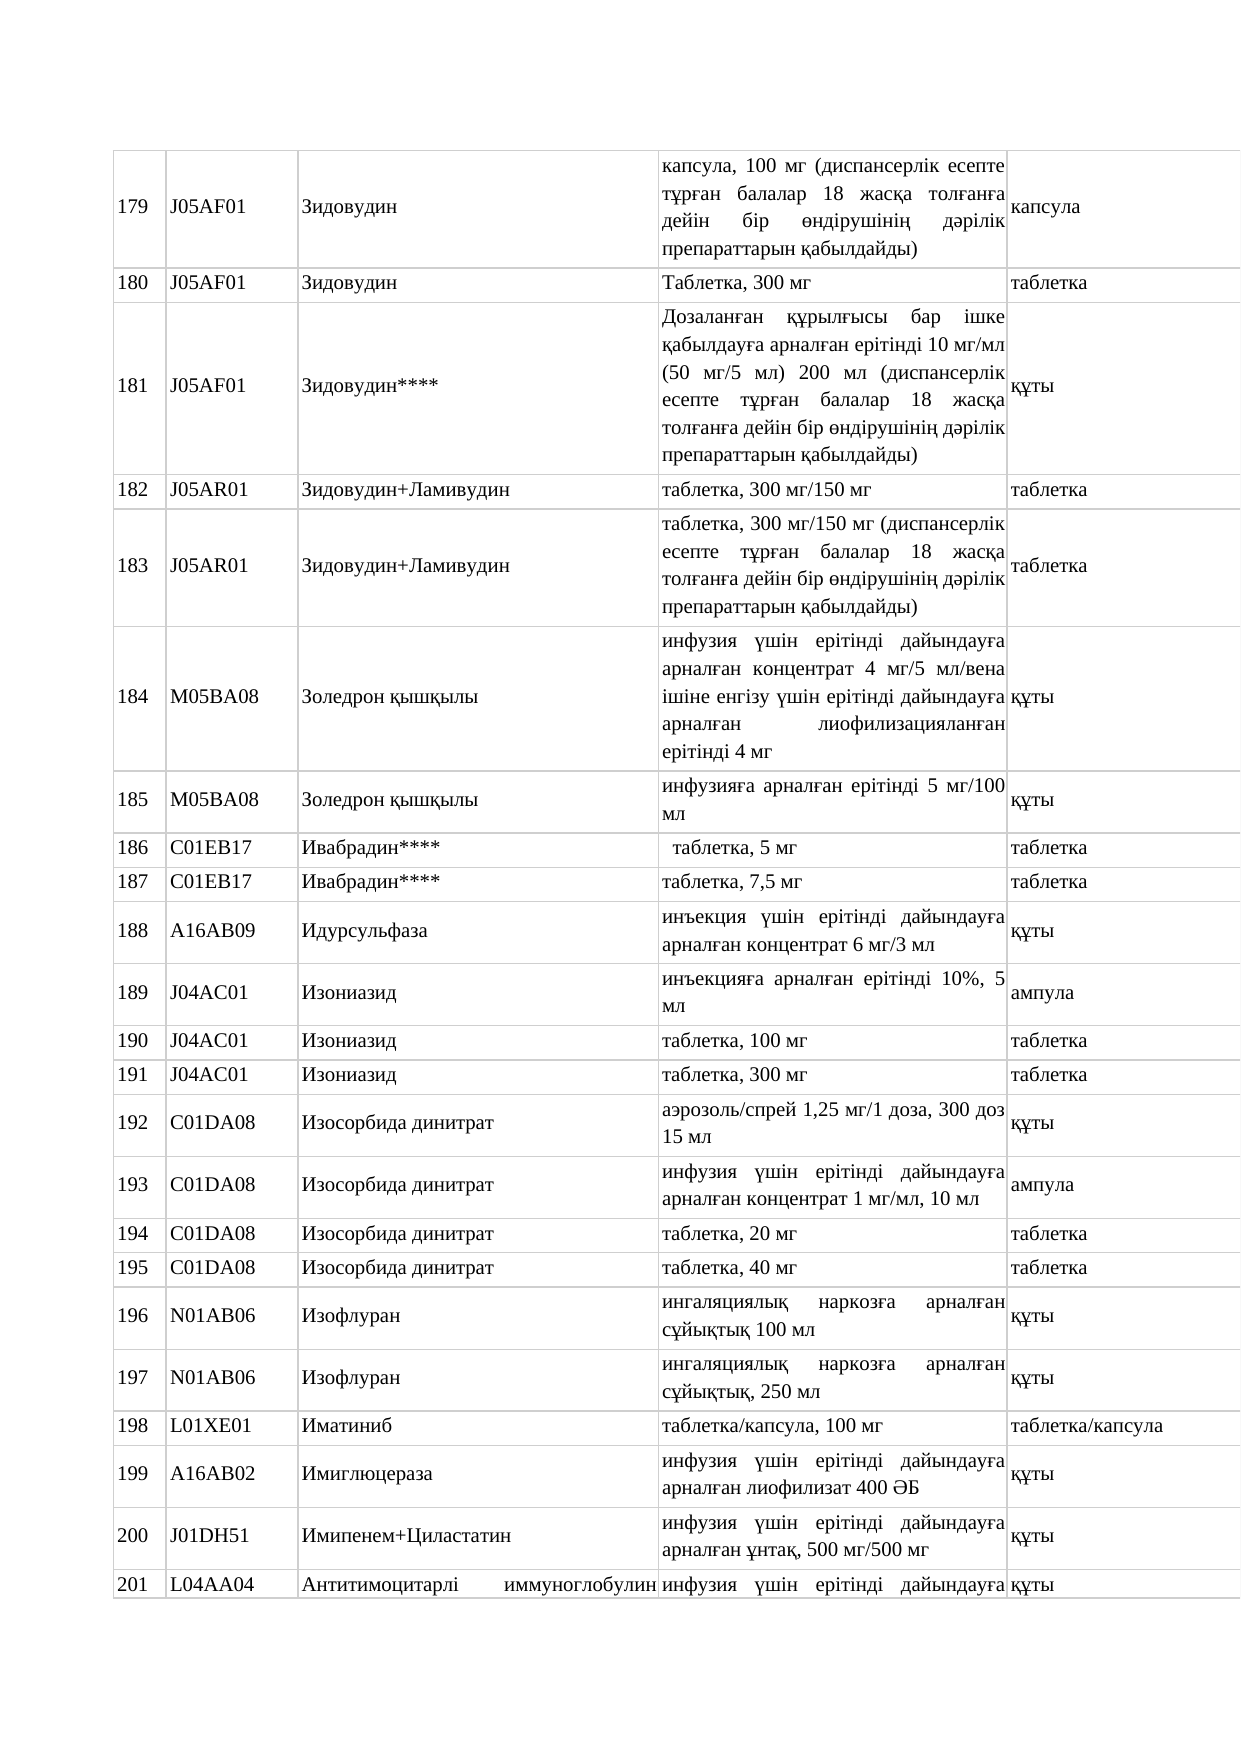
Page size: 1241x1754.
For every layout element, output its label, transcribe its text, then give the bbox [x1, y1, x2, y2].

table_cell Золедрон қышқылы [299, 772, 658, 832]
table_cell 185 [114, 772, 165, 832]
table_cell ингаляциялық наркозға арналған сұйықтық, 250 мл [659, 1350, 1006, 1410]
table_cell Зидовудин**** [299, 303, 658, 474]
table_cell J05AF01 [167, 303, 297, 474]
table_cell таблетка [1008, 1253, 1240, 1286]
table_cell J05AR01 [167, 510, 297, 626]
table_cell 181 [114, 303, 165, 474]
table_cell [299, 1570, 658, 1597]
table_cell J04AC01 [167, 1026, 297, 1059]
table_cell ампула [1008, 964, 1240, 1025]
table_cell Иматиниб [299, 1412, 658, 1445]
table_cell 179 [114, 151, 165, 267]
table_cell Идурсульфаза [299, 902, 658, 963]
table_cell 188 [114, 902, 165, 963]
table_cell құты [1008, 1508, 1240, 1569]
table_cell Ивабрадин**** [299, 868, 658, 901]
table_cell Зидовудин [299, 269, 658, 302]
table_cell 200 [114, 1508, 165, 1569]
table_cell инъекцияға арналған ерітінді 10%, 5 мл [659, 964, 1006, 1025]
table_cell Золедрон қышқылы [299, 627, 658, 770]
table_cell 189 [114, 964, 165, 1025]
table_cell N01AB06 [167, 1288, 297, 1348]
table_cell C01DA08 [167, 1095, 297, 1156]
table_cell Изофлуран [299, 1288, 658, 1348]
table_cell таблетка [1008, 1026, 1240, 1059]
table_cell C01DA08 [167, 1157, 297, 1218]
table_cell L01XE01 [167, 1412, 297, 1445]
table_cell Изониазид [299, 964, 658, 1025]
table_cell таблетка, 100 мг [659, 1026, 1006, 1059]
table_cell J04AC01 [167, 964, 297, 1025]
table_cell инфузия үшін ерітінді дайындауға арналған концентрат 1 мг/мл, 10 мл [659, 1157, 1006, 1218]
table_cell таблетка, 300 мг/150 мг [659, 475, 1006, 508]
table_cell ампула [1008, 1157, 1240, 1218]
table_cell инфузия үшін ерітінді дайындауға арналған концентрат 4 мг/5 мл/вена ішіне енгізу үшін ерітінді дайындауға арналған лиофилизацияланған ерітінді 4 мг [659, 627, 1006, 770]
table_cell инфузияға арналған ерітінді 5 мг/100 мл [659, 772, 1006, 832]
table_cell құты [1008, 303, 1240, 474]
table_cell таблетка, 300 мг [659, 1061, 1006, 1094]
table_cell Изониазид [299, 1061, 658, 1094]
table_cell таблетка [1008, 510, 1240, 626]
table_cell N01AB06 [167, 1350, 297, 1410]
table_cell инфузия үшін ерітінді дайындауға арналған лиофилизат 400 ӘБ [659, 1446, 1006, 1507]
table_cell Изофлуран [299, 1350, 658, 1410]
table_cell таблетка, 20 мг [659, 1219, 1006, 1252]
table_cell 180 [114, 269, 165, 302]
table_cell Зидовудин+Ламивудин [299, 510, 658, 626]
table_cell құты [1008, 1288, 1240, 1348]
table_cell құты [1008, 627, 1240, 770]
table_cell C01DA08 [167, 1253, 297, 1286]
table_cell A16AB09 [167, 902, 297, 963]
table_cell таблетка [1008, 269, 1240, 302]
table_cell таблетка [1008, 475, 1240, 508]
table_cell капсула, 100 мг (диспансерлік есепте тұрған балалар 18 жасқа толғанға дейін бір өндірушінің дәрілік препараттарын қабылдайды) [659, 151, 1006, 267]
table_cell құты [1008, 1350, 1240, 1410]
table_cell Дозаланған құрылғысы бар ішке қабылдауға арналған ерітінді 10 мг/мл (50 мг/5 мл) 200 мл (диспансерлік есепте тұрған балалар 18 жасқа толғанға дейін бір өндірушінің дәрілік препараттарын қабылдайды) [659, 303, 1006, 474]
table_cell 191 [114, 1061, 165, 1094]
table_cell J05AF01 [167, 269, 297, 302]
table_cell 187 [114, 868, 165, 901]
table_cell 195 [114, 1253, 165, 1286]
table_cell Ивабрадин**** [299, 834, 658, 867]
table_cell құты [1008, 1446, 1240, 1507]
table_cell таблетка, 5 мг [659, 834, 1006, 867]
table_cell таблетка [1008, 834, 1240, 867]
table_cell Изосорбида динитрат [299, 1253, 658, 1286]
table_cell 184 [114, 627, 165, 770]
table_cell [659, 1570, 1006, 1597]
table_cell Изосорбида динитрат [299, 1219, 658, 1252]
table_cell инфузия үшін ерітінді дайындауға арналған ұнтақ, 500 мг/500 мг [659, 1508, 1006, 1569]
table_cell C01EB17 [167, 834, 297, 867]
table_cell құты [1008, 772, 1240, 832]
table_cell таблетка/капсула, 100 мг [659, 1412, 1006, 1445]
table_cell капсула [1008, 151, 1240, 267]
table_cell 190 [114, 1026, 165, 1059]
table_cell Зидовудин+Ламивудин [299, 475, 658, 508]
table_cell таблетка/капсула [1008, 1412, 1240, 1445]
table_cell 198 [114, 1412, 165, 1445]
table_cell 186 [114, 834, 165, 867]
table_cell C01DA08 [167, 1219, 297, 1252]
table_cell 193 [114, 1157, 165, 1218]
table_cell құты [1008, 1570, 1240, 1597]
table_cell таблетка, 40 мг [659, 1253, 1006, 1286]
table_cell A16AB02 [167, 1446, 297, 1507]
table_cell инъекция үшін ерітінді дайындауға арналған концентрат 6 мг/3 мл [659, 902, 1006, 963]
table_cell 183 [114, 510, 165, 626]
table_cell құты [1008, 902, 1240, 963]
table_cell J05AF01 [167, 151, 297, 267]
table_cell Имиглюцераза [299, 1446, 658, 1507]
table_cell ингаляциялық наркозға арналған сұйықтық 100 мл [659, 1288, 1006, 1348]
table_cell M05BA08 [167, 627, 297, 770]
table_cell 194 [114, 1219, 165, 1252]
table_cell Изониазид [299, 1026, 658, 1059]
table_cell 199 [114, 1446, 165, 1507]
table_cell Таблетка, 300 мг [659, 269, 1006, 302]
table_cell 197 [114, 1350, 165, 1410]
table_cell C01EB17 [167, 868, 297, 901]
table_cell құты [1008, 1095, 1240, 1156]
table_cell J04AC01 [167, 1061, 297, 1094]
table_cell таблетка, 300 мг/150 мг (диспансерлік есепте тұрған балалар 18 жасқа толғанға дейін бір өндірушінің дәрілік препараттарын қабылдайды) [659, 510, 1006, 626]
table_cell 182 [114, 475, 165, 508]
table_cell 192 [114, 1095, 165, 1156]
table_cell аэрозоль/спрей 1,25 мг/1 доза, 300 доз 15 мл [659, 1095, 1006, 1156]
table_cell Изосорбида динитрат [299, 1157, 658, 1218]
table_cell Изосорбида динитрат [299, 1095, 658, 1156]
table_cell L04AA04 [167, 1570, 297, 1597]
table_cell J01DH51 [167, 1508, 297, 1569]
table_cell J05AR01 [167, 475, 297, 508]
table_cell таблетка, 7,5 мг [659, 868, 1006, 901]
table_cell таблетка [1008, 1219, 1240, 1252]
table_cell таблетка [1008, 1061, 1240, 1094]
table_cell Имипенем+Циластатин [299, 1508, 658, 1569]
table_cell Зидовудин [299, 151, 658, 267]
table_cell таблетка [1008, 868, 1240, 901]
table_cell 196 [114, 1288, 165, 1348]
table_cell M05BA08 [167, 772, 297, 832]
table_cell 201 [114, 1570, 165, 1597]
